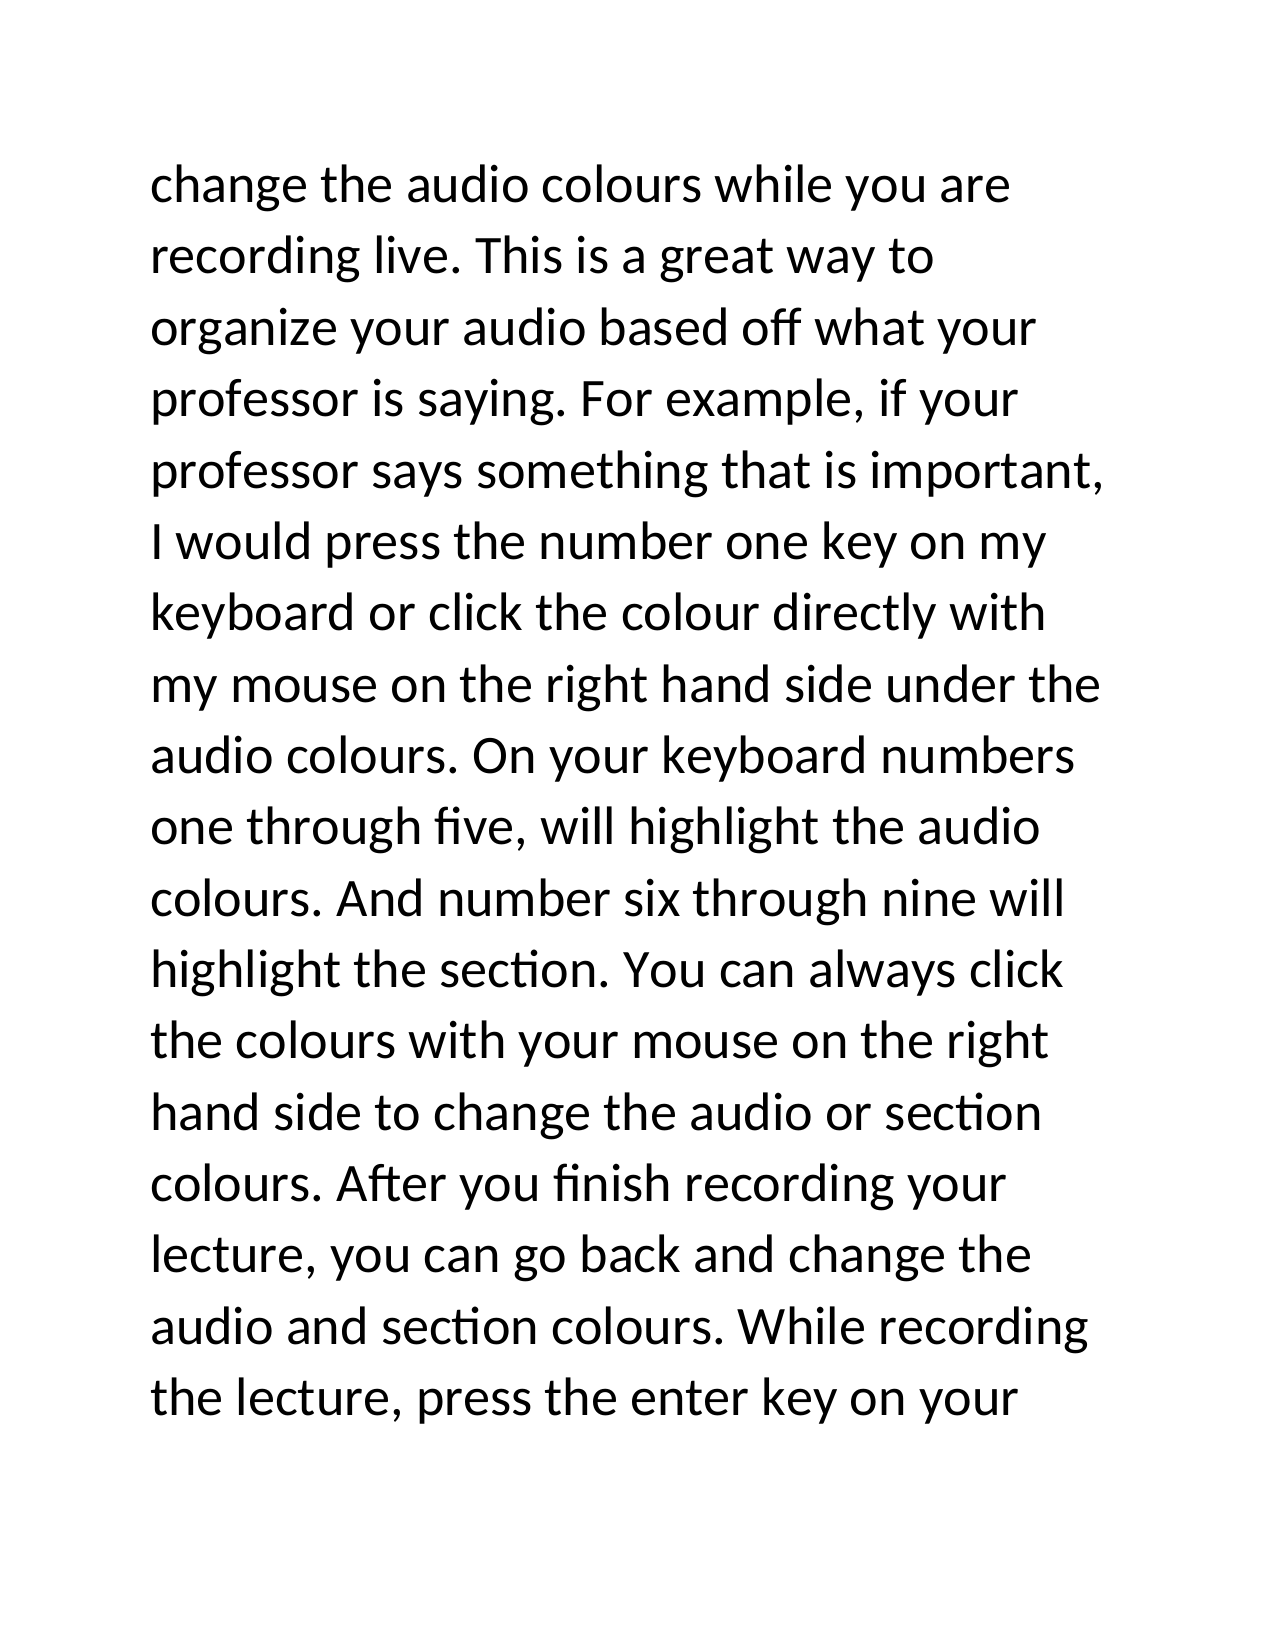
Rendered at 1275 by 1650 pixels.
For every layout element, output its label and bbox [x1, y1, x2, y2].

text [150, 150, 1125, 1429]
